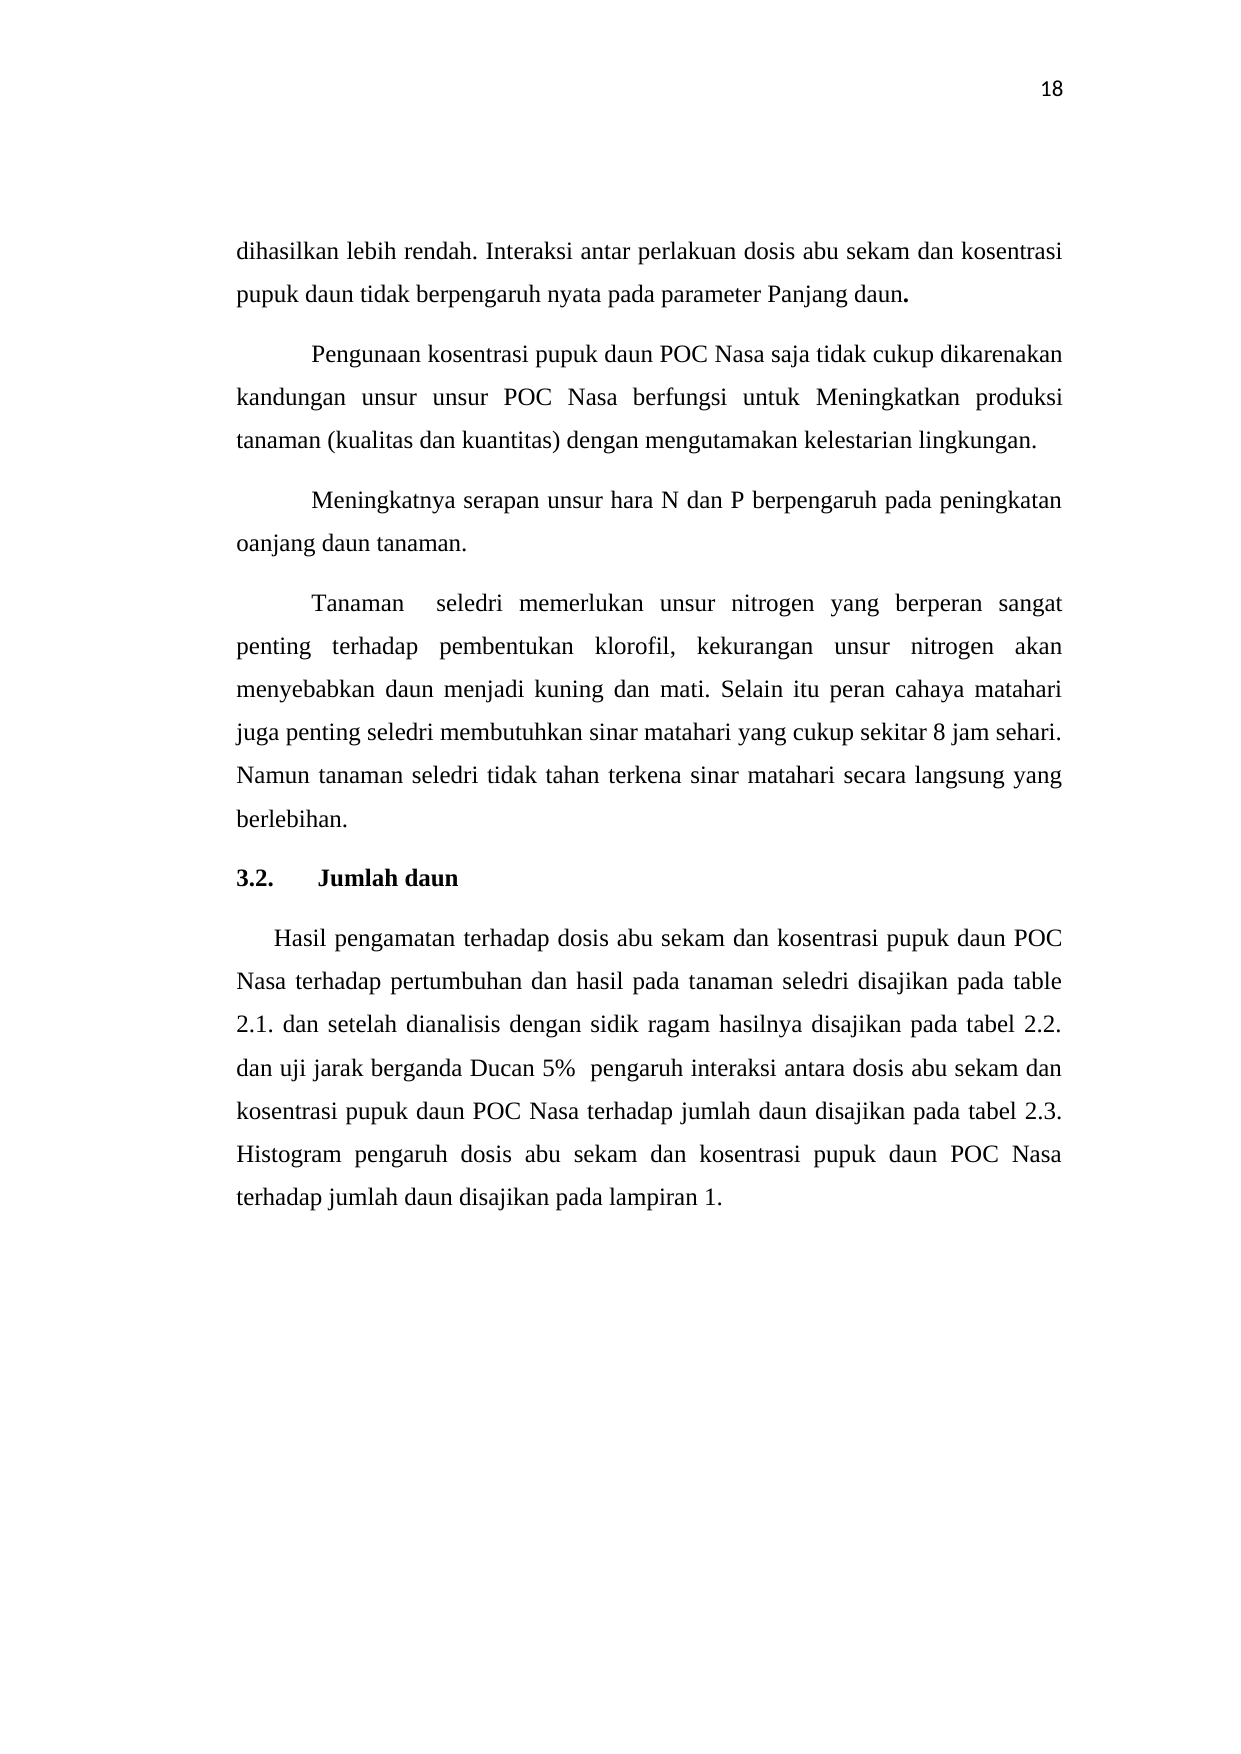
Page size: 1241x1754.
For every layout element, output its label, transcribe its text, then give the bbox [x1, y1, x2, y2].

text Meningkatnya serapan unsur hara N dan P berpengaruh pada peningkatan oanjang daun tanaman. [236, 485, 1063, 557]
text Pengunaan kosentrasi pupuk daun POC Nasa saja tidak cukup dikarenakan kandungan unsur unsur POC Nasa berfungsi untuk Meningkatkan produksi tanaman (kualitas dan kuantitas) dengan mengutamakan kelestarian lingkungan. [236, 339, 1063, 454]
text Hasil pengamatan terhadap dosis abu sekam dan kosentrasi pupuk daun POC Nasa terhadap pertumbuhan dan hasil pada tanaman seledri disajikan pada table 2.1. dan setelah dianalisis dengan sidik ragam hasilnya disajikan pada tabel 2.2. dan uji jarak berganda Ducan 5% pengaruh interaksi antara dosis abu sekam dan kosentrasi pupuk daun POC Nasa terhadap jumlah daun disajikan pada tabel 2.3. Histogram pengaruh dosis abu sekam dan kosentrasi pupuk daun POC Nasa terhadap jumlah daun disajikan pada lampiran 1. [236, 923, 1063, 1211]
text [236, 236, 1063, 308]
list Jumlah daun [236, 863, 1063, 892]
text Tanaman seledri memerlukan unsur nitrogen yang berperan sangat penting terhadap pembentukan klorofil, kekurangan unsur nitrogen akan menyebabkan daun menjadi kuning dan mati. Selain itu peran cahaya matahari juga penting seledri membutuhkan sinar matahari yang cukup sekitar 8 jam sehari. Namun tanaman seledri tidak tahan terkena sinar matahari secara langsung yang berlebihan. [236, 588, 1063, 832]
